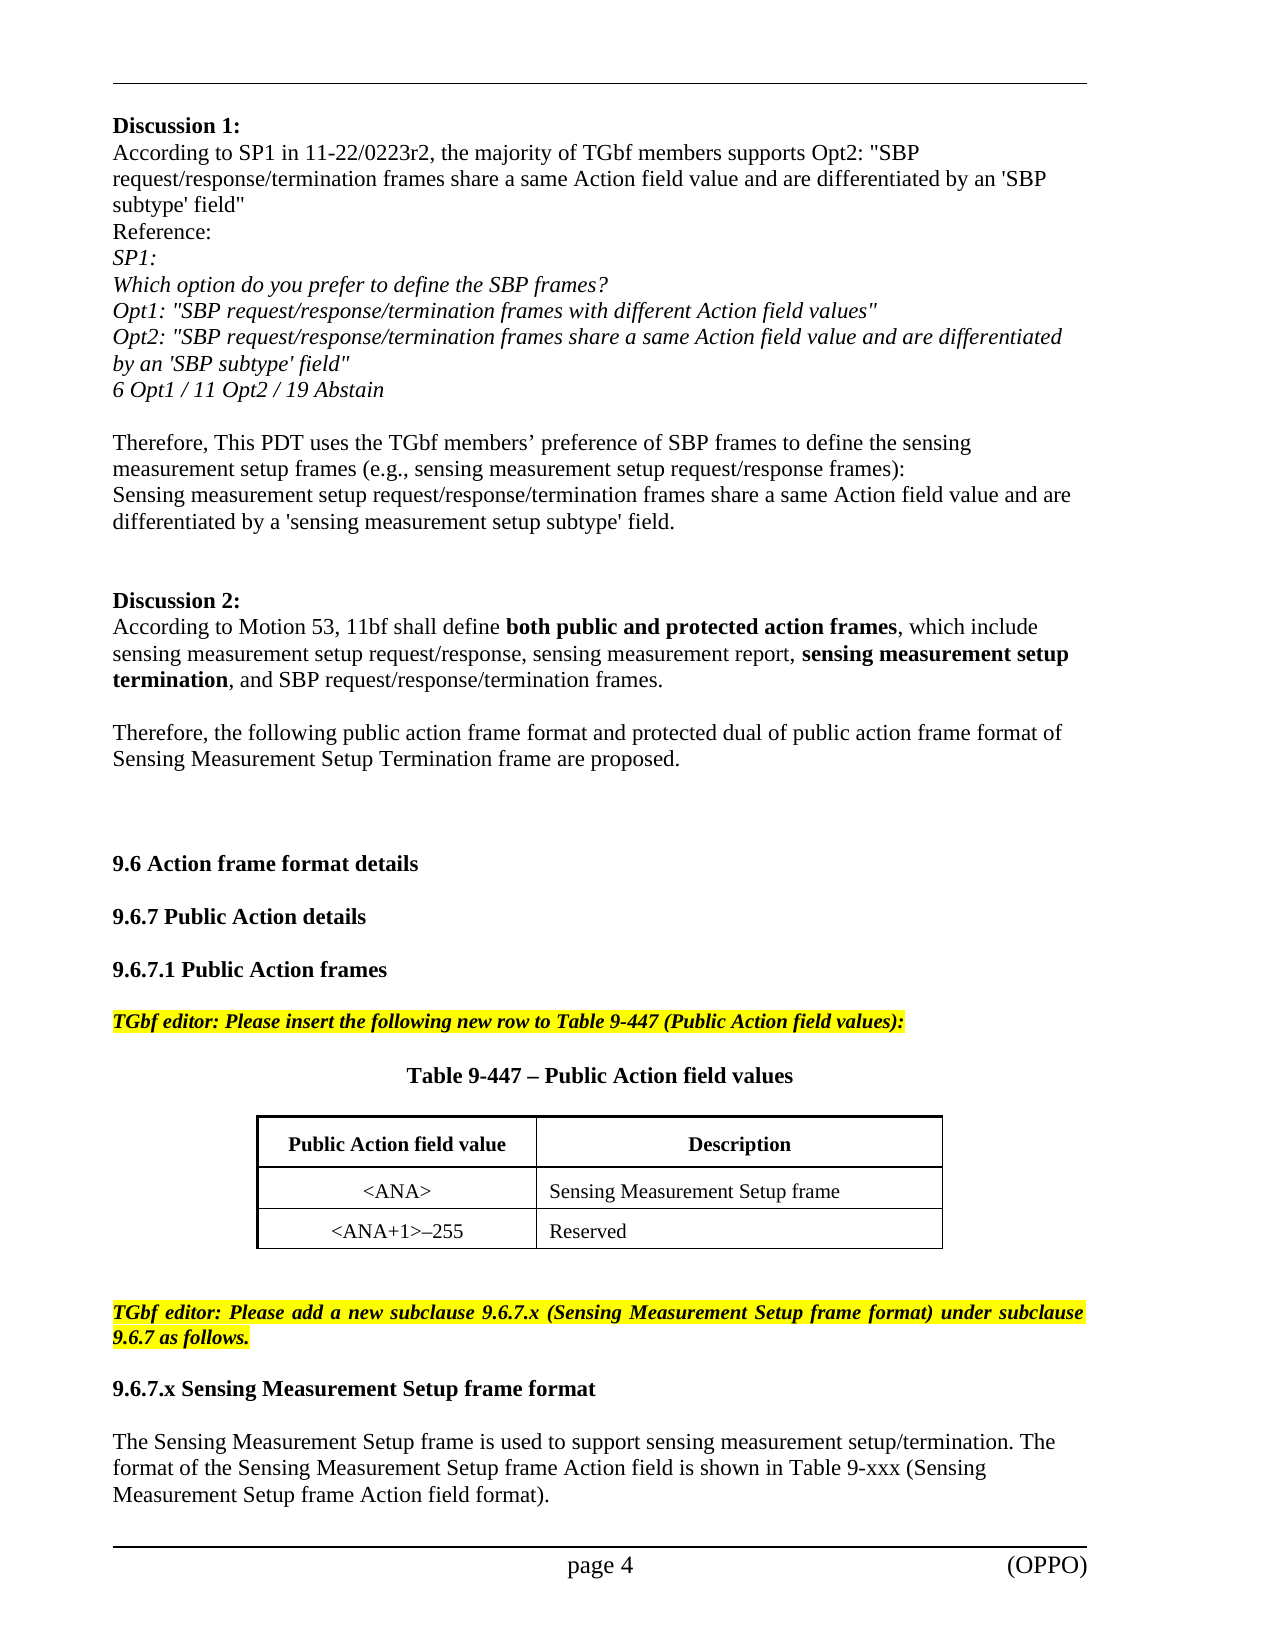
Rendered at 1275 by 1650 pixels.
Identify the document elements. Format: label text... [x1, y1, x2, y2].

table_header Description [537, 1118, 942, 1166]
table_cell Reserved [537, 1209, 942, 1248]
text According to SP1 in 11-22/0223r2, the majority of TGbf members supports Opt2: "SBP request/response/termination frames share a same Action field value and are differentiated by an 'SBP subtype' field" [112, 139, 1087, 218]
text SP1: [112, 244, 1087, 271]
text Reference: [112, 218, 1087, 244]
text According to Motion 53, 11bf shall define both public and protected action frames, which include sensing measurement setup request/response, sensing measurement report, sensing measurement setup termination, and SBP request/response/termination frames. [112, 613, 1087, 692]
text Therefore, the following public action frame format and protected dual of public action frame format of Sensing Measurement Setup Termination frame are proposed. [112, 719, 1087, 771]
text Therefore, This PDT uses the TGbf members’ preference of SBP frames to define the sensing measurement setup frames (e.g., sensing measurement setup request/response frames): [112, 429, 1087, 481]
text TGbf editor: Please insert the following new row to Table 9-447 (Public Action field values): [112, 1008, 1087, 1033]
text Opt1: "SBP request/response/termination frames with different Action field values" [112, 297, 1087, 323]
text 6 Opt1 / 11 Opt2 / 19 Abstain [112, 376, 1087, 402]
text TGbf editor: Please add a new subclause 9.6.7.x (Sensing Measurement Setup frame format) under subclause 9.6.7 as follows. [112, 1299, 1087, 1349]
table_cell <ANA> [259, 1168, 536, 1208]
text 9.6.7.1 Public Action frames [112, 956, 1087, 982]
table_cell Sensing Measurement Setup frame [537, 1168, 942, 1208]
text 9.6 Action frame format details [112, 850, 1087, 877]
text Sensing measurement setup request/response/termination frames share a same Action field value and are differentiated by a 'sensing measurement setup subtype' field. [112, 481, 1087, 534]
table_cell <ANA+1>–255 [259, 1209, 536, 1248]
text The Sensing Measurement Setup frame is used to support sensing measurement setup/termination. The format of the Sensing Measurement Setup frame Action field is shown in Table 9-xxx (Sensing Measurement Setup frame Action field format). [112, 1428, 1087, 1507]
text Table 9-447 – Public Action field values [112, 1062, 1087, 1089]
text Discussion 1: [112, 112, 1087, 139]
text Discussion 2: [112, 587, 1087, 613]
table_header Public Action field value [259, 1118, 536, 1166]
text Opt2: "SBP request/response/termination frames share a same Action field value and are differentiated by an 'SBP subtype' field" [112, 323, 1087, 376]
text 9.6.7.x Sensing Measurement Setup frame format [112, 1375, 1087, 1402]
text Which option do you prefer to define the SBP frames? [112, 271, 1087, 297]
text 9.6.7 Public Action details [112, 903, 1087, 929]
